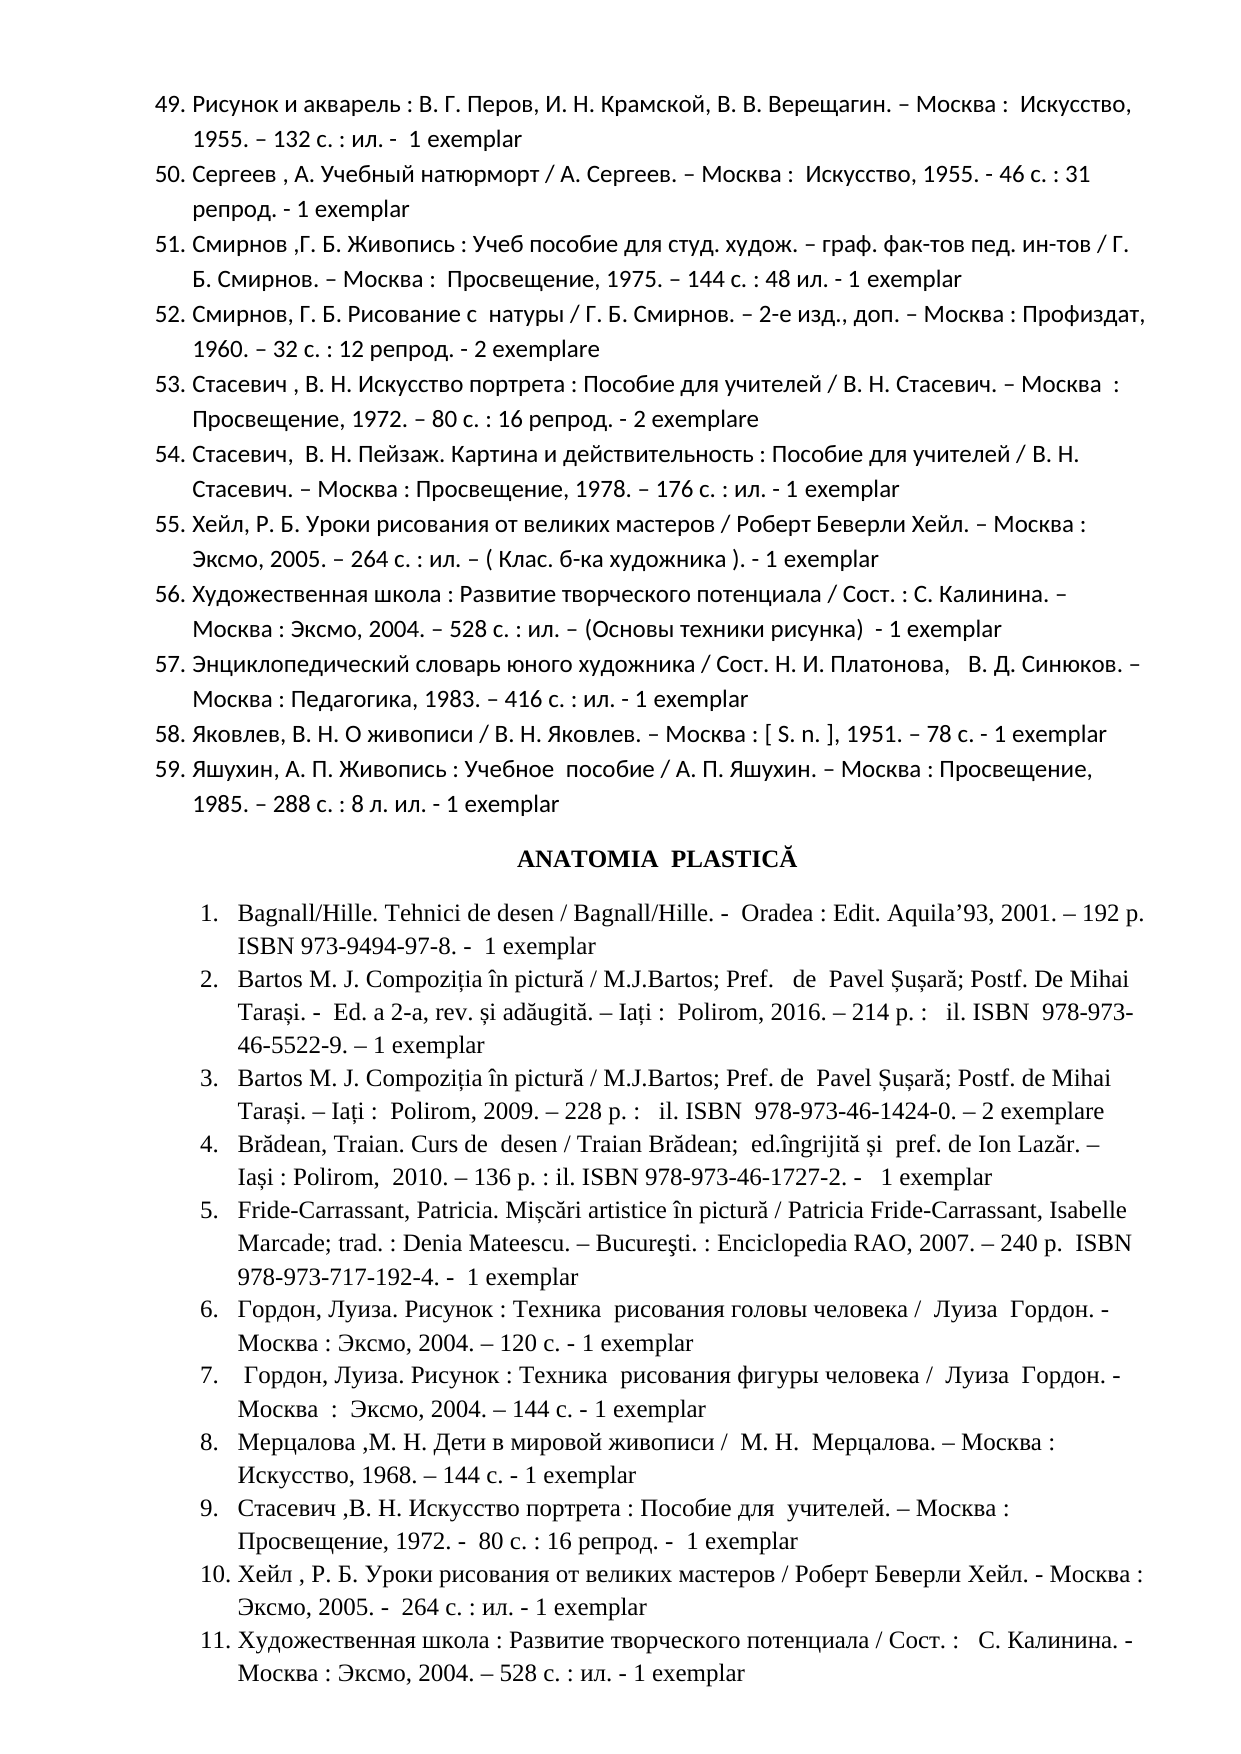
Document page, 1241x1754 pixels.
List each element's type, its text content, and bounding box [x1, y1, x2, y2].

list Стасевич, В. Н. Пейзаж. Картина и действительность : Пособие для учителей / В. Н. Стасевич. – Москва : Просвещение, 1978. – 176 с. : ил. - 1 exemplar [154, 439, 1149, 504]
list Стасевич ,В. Н. Искусство портрета : Пособие для учителей. – Москва : Просвещение, 1972. - 80 с. : 16 репрод. - 1 exemplar [200, 1493, 1152, 1554]
list Мерцалова ,М. Н. Дети в мировой живописи / М. Н. Мерцалова. – Москва : Искусство, 1968. – 144 с. - 1 exemplar [200, 1427, 1152, 1488]
list Энциклопедический словарь юного художника / Сост. Н. И. Платонова, В. Д. Синюков. – Москва : Педагогика, 1983. – 416 с. : ил. - 1 exemplar [154, 649, 1149, 714]
list Сергеев , А. Учебный натюрморт / А. Сергеев. – Москва : Искусство, 1955. - 46 с. : 31 репрод. - 1 exemplar [154, 159, 1149, 224]
list Bartos M. J. Compoziția în pictură / M.J.Bartos; Pref. de Pavel Șușară; Postf. De Mihai Tarași. - Ed. a 2-a, rev. și adăugită. – Iați : Polirom, 2016. – 214 p. : il. ISBN 978-973-46-5522-9. – 1 exemplar [200, 964, 1152, 1059]
text ANATOMIA PLASTICĂ [162, 844, 1152, 873]
list Bartos M. J. Compoziția în pictură / M.J.Bartos; Pref. de Pavel Șușară; Postf. de Mihai Tarași. – Iați : Polirom, 2009. – 228 p. : il. ISBN 978-973-46-1424-0. – 2 exemplare [200, 1063, 1152, 1125]
list Яковлев, В. Н. О живописи / В. Н. Яковлев. – Москва : [ S. n. ], 1951. – 78 c. - 1 exemplar [154, 719, 1149, 749]
list Brădean, Traian. Curs de desen / Traian Brădean; ed.îngrijită și pref. de Ion Lazăr. – Iași : Polirom, 2010. – 136 p. : il. ISBN 978-973-46-1727-2. - 1 exemplar [200, 1129, 1152, 1191]
list Смирнов, Г. Б. Рисование с натуры / Г. Б. Смирнов. – 2-е изд., доп. – Москва : Профиздат, 1960. – 32 с. : 12 репрод. - 2 exemplare [154, 299, 1149, 364]
list Хейл, Р. Б. Уроки рисования от великих мастеров / Роберт Беверли Хейл. – Москва : Эксмо, 2005. – 264 с. : ил. – ( Клас. б-ка художника ). - 1 exemplar [154, 509, 1149, 574]
list Смирнов ,Г. Б. Живопись : Учеб пособие для студ. худож. – граф. фак-тов пед. ин-тов / Г. Б. Смирнов. – Москва : Просвещение, 1975. – 144 с. : 48 ил. - 1 exemplar [154, 229, 1149, 294]
list Художественная школа : Развитие творческого потенциала / Сост. : С. Калинина. - Москва : Эксмо, 2004. – 528 с. : ил. - 1 exemplar [200, 1625, 1152, 1687]
list Рисунок и акварель : В. Г. Перов, И. Н. Крамской, В. В. Верещагин. – Москва : Искусство, 1955. – 132 с. : ил. - 1 exemplar [154, 89, 1149, 154]
list Гордон, Луиза. Рисунок : Техника рисования головы человека / Луиза Гордон. - Москва : Эксмо, 2004. – 120 с. - 1 exemplar [200, 1294, 1152, 1356]
list Bagnall/Hille. Tehnici de desen / Bagnall/Hille. - Oradea : Edit. Aquila’93, 2001. – 192 p. ISBN 973-9494-97-8. - 1 exemplar [200, 898, 1152, 960]
list Яшухин, А. П. Живопись : Учебное пособие / А. П. Яшухин. – Москва : Просвещение, 1985. – 288 с. : 8 л. ил. - 1 exemplar [154, 754, 1149, 819]
list Стасевич , В. Н. Искусство портрета : Пособие для учителей / В. Н. Стасевич. – Москва : Просвещение, 1972. – 80 с. : 16 репрод. - 2 exemplare [154, 369, 1149, 434]
list Гордон, Луиза. Рисунок : Техника рисования фигуры человека / Луиза Гордон. - Москва : Эксмо, 2004. – 144 с. - 1 exemplar [200, 1361, 1152, 1422]
list Художественная школа : Развитие творческого потенциала / Сост. : С. Калинина. – Москва : Эксмо, 2004. – 528 с. : ил. – (Основы техники рисунка) - 1 exemplar [154, 579, 1149, 644]
list Fride-Carrassant, Patricia. Mișcări artistice în pictură / Patricia Fride-Carrassant, Isabelle Marcade; trad. : Denia Mateescu. – Bucureşti. : Enciclopedia RAO, 2007. – 240 p. ISBN 978-973-717-192-4. - 1 exemplar [200, 1196, 1152, 1290]
list Хейл , Р. Б. Уроки рисования от великих мастеров / Роберт Беверли Хейл. - Москва : Эксмо, 2005. - 264 с. : ил. - 1 exemplar [200, 1559, 1152, 1621]
